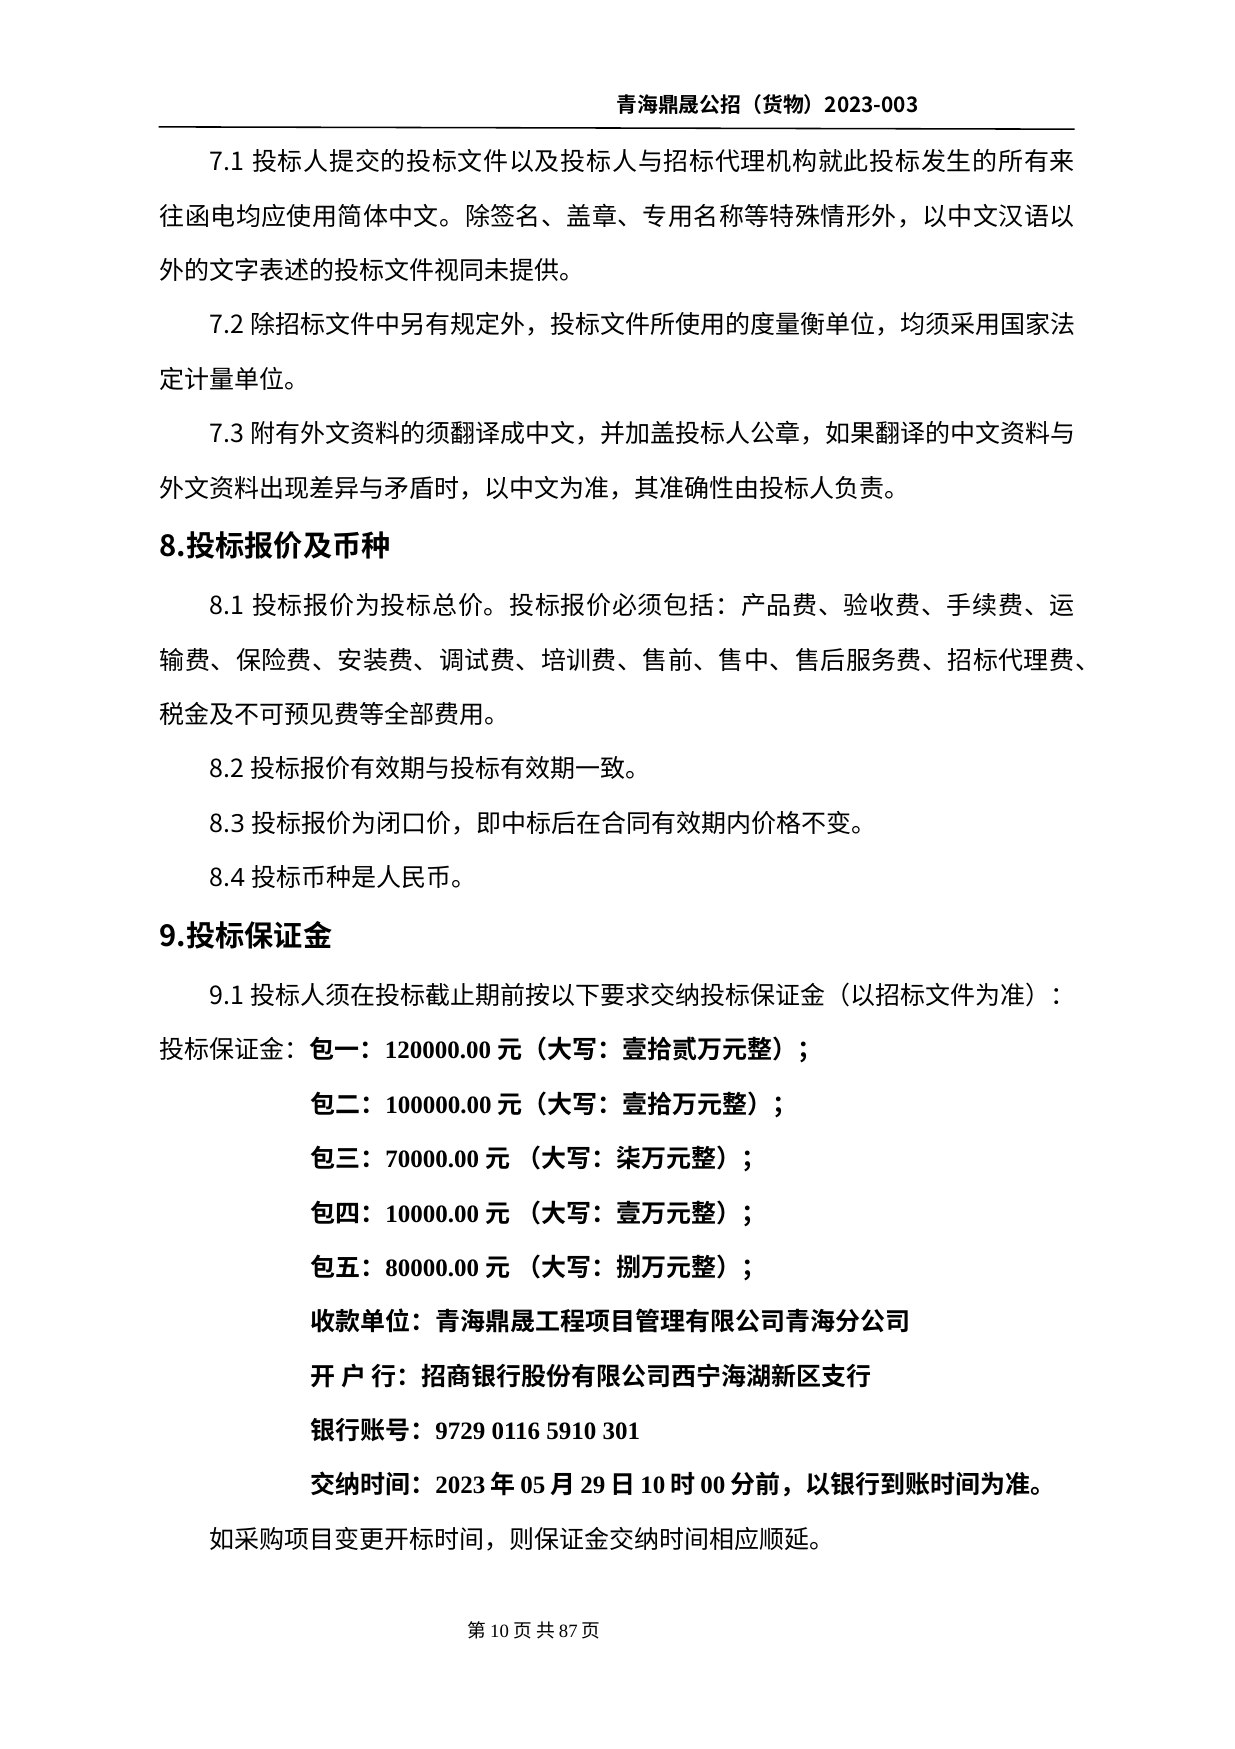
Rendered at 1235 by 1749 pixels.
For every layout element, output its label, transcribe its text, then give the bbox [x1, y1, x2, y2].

text 8.1 投标报价为投标总价。投标报价必须包括：产品费、验收费、手续费、运输费、保险费、安装费、调试费、培训费、售前、售中、售后服务费、招标代理费、税金及不可预见费等全部费用。 [159, 586, 1075, 731]
text 7.1 投标人提交的投标文件以及投标人与招标代理机构就此投标发生的所有来往函电均应使用简体中文。除签名、盖章、专用名称等特殊情形外，以中文汉语以外的文字表述的投标文件视同未提供。 [159, 142, 1075, 287]
text 包四：10000.00 元 （大写：壹万元整）； [159, 1193, 1075, 1229]
text 8.4 投标币种是人民币。 [159, 858, 1075, 894]
title 9.投标保证金 [159, 912, 1075, 954]
text 银行账号：9729 0116 5910 301 [159, 1411, 1075, 1447]
text 8.3 投标报价为闭口价，即中标后在合同有效期内价格不变。 [159, 803, 1075, 839]
text 开 户 行：招商银行股份有限公司西宁海湖新区支行 [159, 1356, 1075, 1392]
text 包三：70000.00 元 （大写：柒万元整）； [159, 1139, 1075, 1175]
text 9.1 投标人须在投标截止期前按以下要求交纳投标保证金（以招标文件为准）： [159, 976, 1075, 1012]
text 包五：80000.00 元 （大写：捌万元整）； [159, 1247, 1075, 1284]
text 如采购项目变更开标时间，则保证金交纳时间相应顺延。 [159, 1519, 1075, 1556]
text 收款单位：青海鼎晟工程项目管理有限公司青海分公司 [159, 1302, 1075, 1338]
text 交纳时间：2023年05月29日10时00分前，以银行到账时间为准。 [159, 1465, 1075, 1501]
text 7.2 除招标文件中另有规定外，投标文件所使用的度量衡单位，均须采用国家法定计量单位。 [159, 305, 1075, 396]
text 投标保证金：包一：120000.00 元（大写：壹拾贰万元整）； [159, 1030, 1075, 1066]
text 8.2 投标报价有效期与投标有效期一致。 [159, 749, 1075, 785]
text 包二：100000.00 元（大写：壹拾万元整）； [159, 1084, 1075, 1121]
title 8.投标报价及币种 [159, 522, 1075, 565]
text 7.3 附有外文资料的须翻译成中文，并加盖投标人公章，如果翻译的中文资料与外文资料出现差异与矛盾时，以中文为准，其准确性由投标人负责。 [159, 414, 1075, 504]
